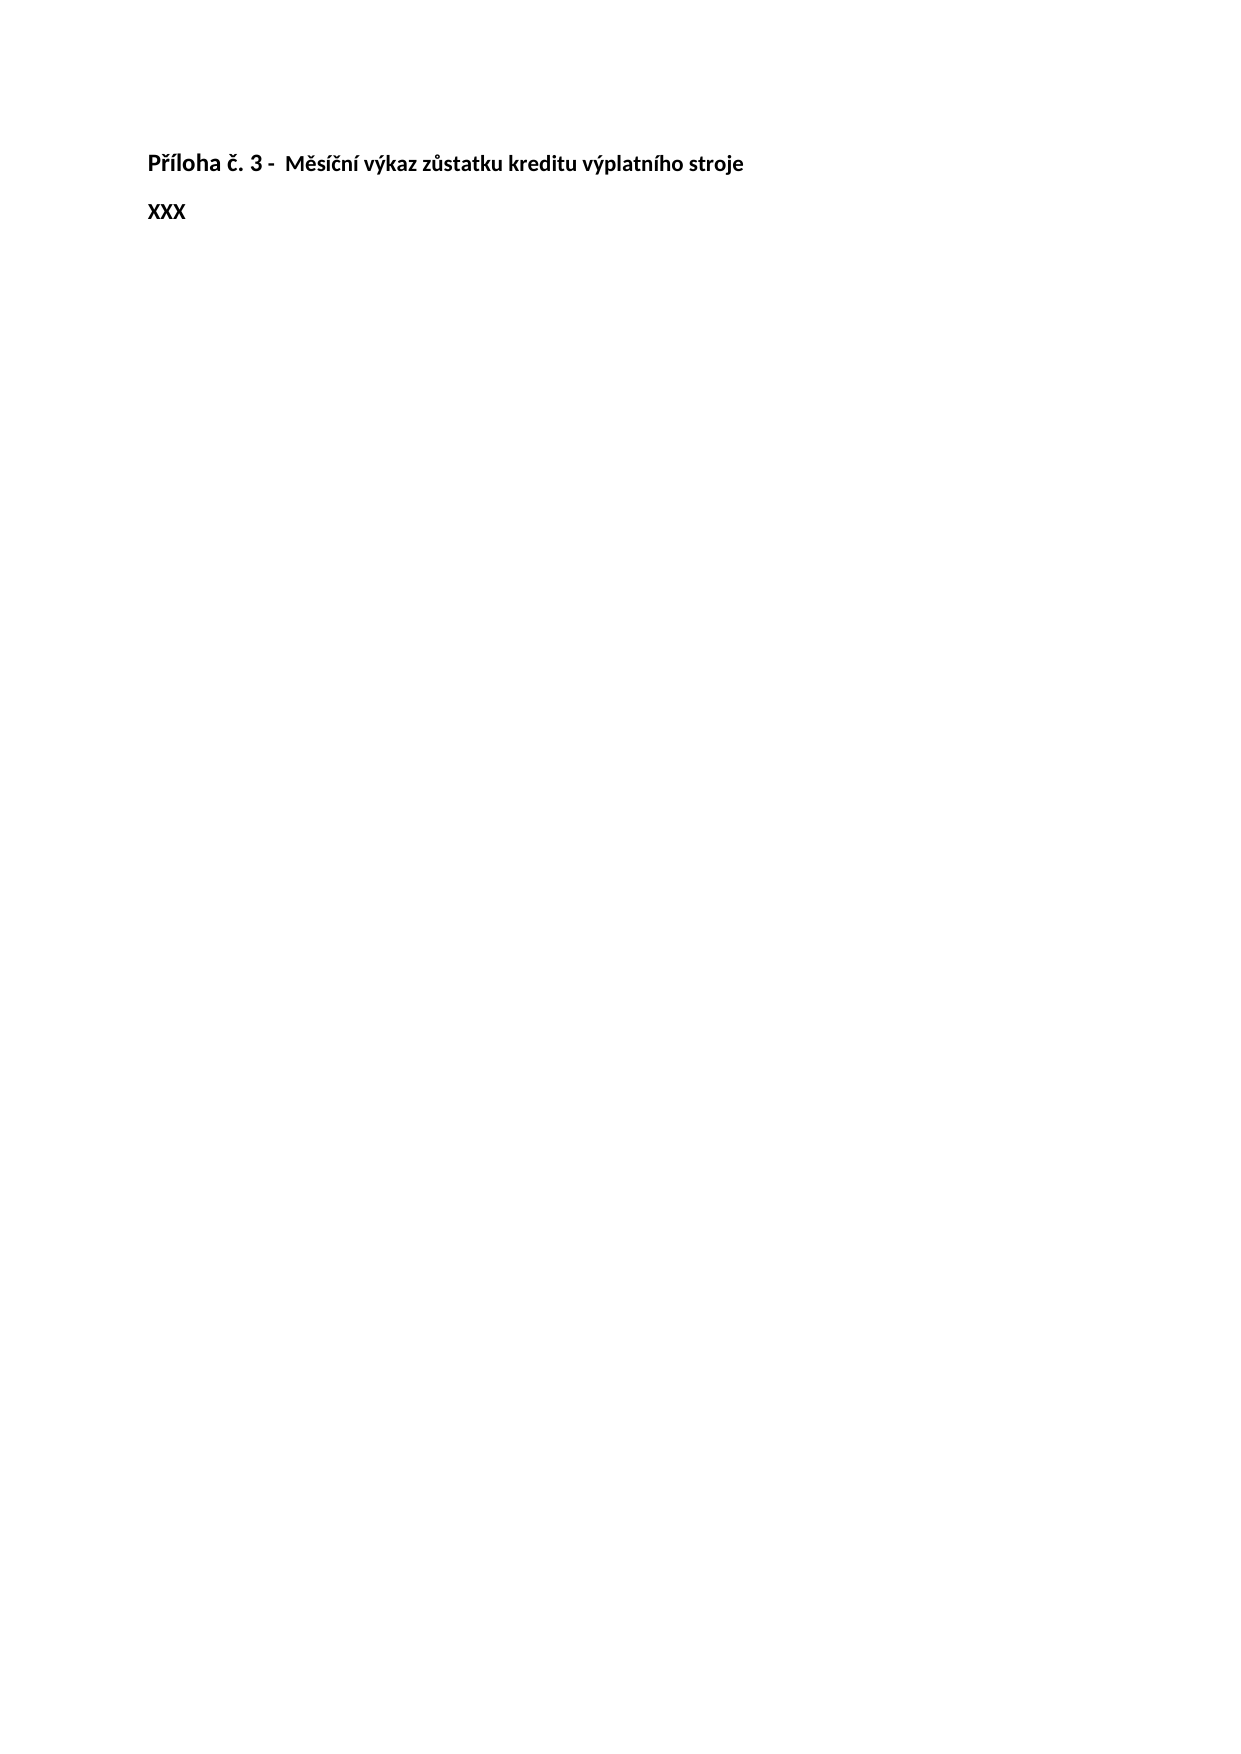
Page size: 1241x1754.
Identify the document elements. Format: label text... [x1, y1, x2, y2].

text XXX [148, 197, 1093, 225]
text Příloha č. 3 - Měsíční výkaz zůstatku kreditu výplatního stroje [148, 148, 1093, 178]
